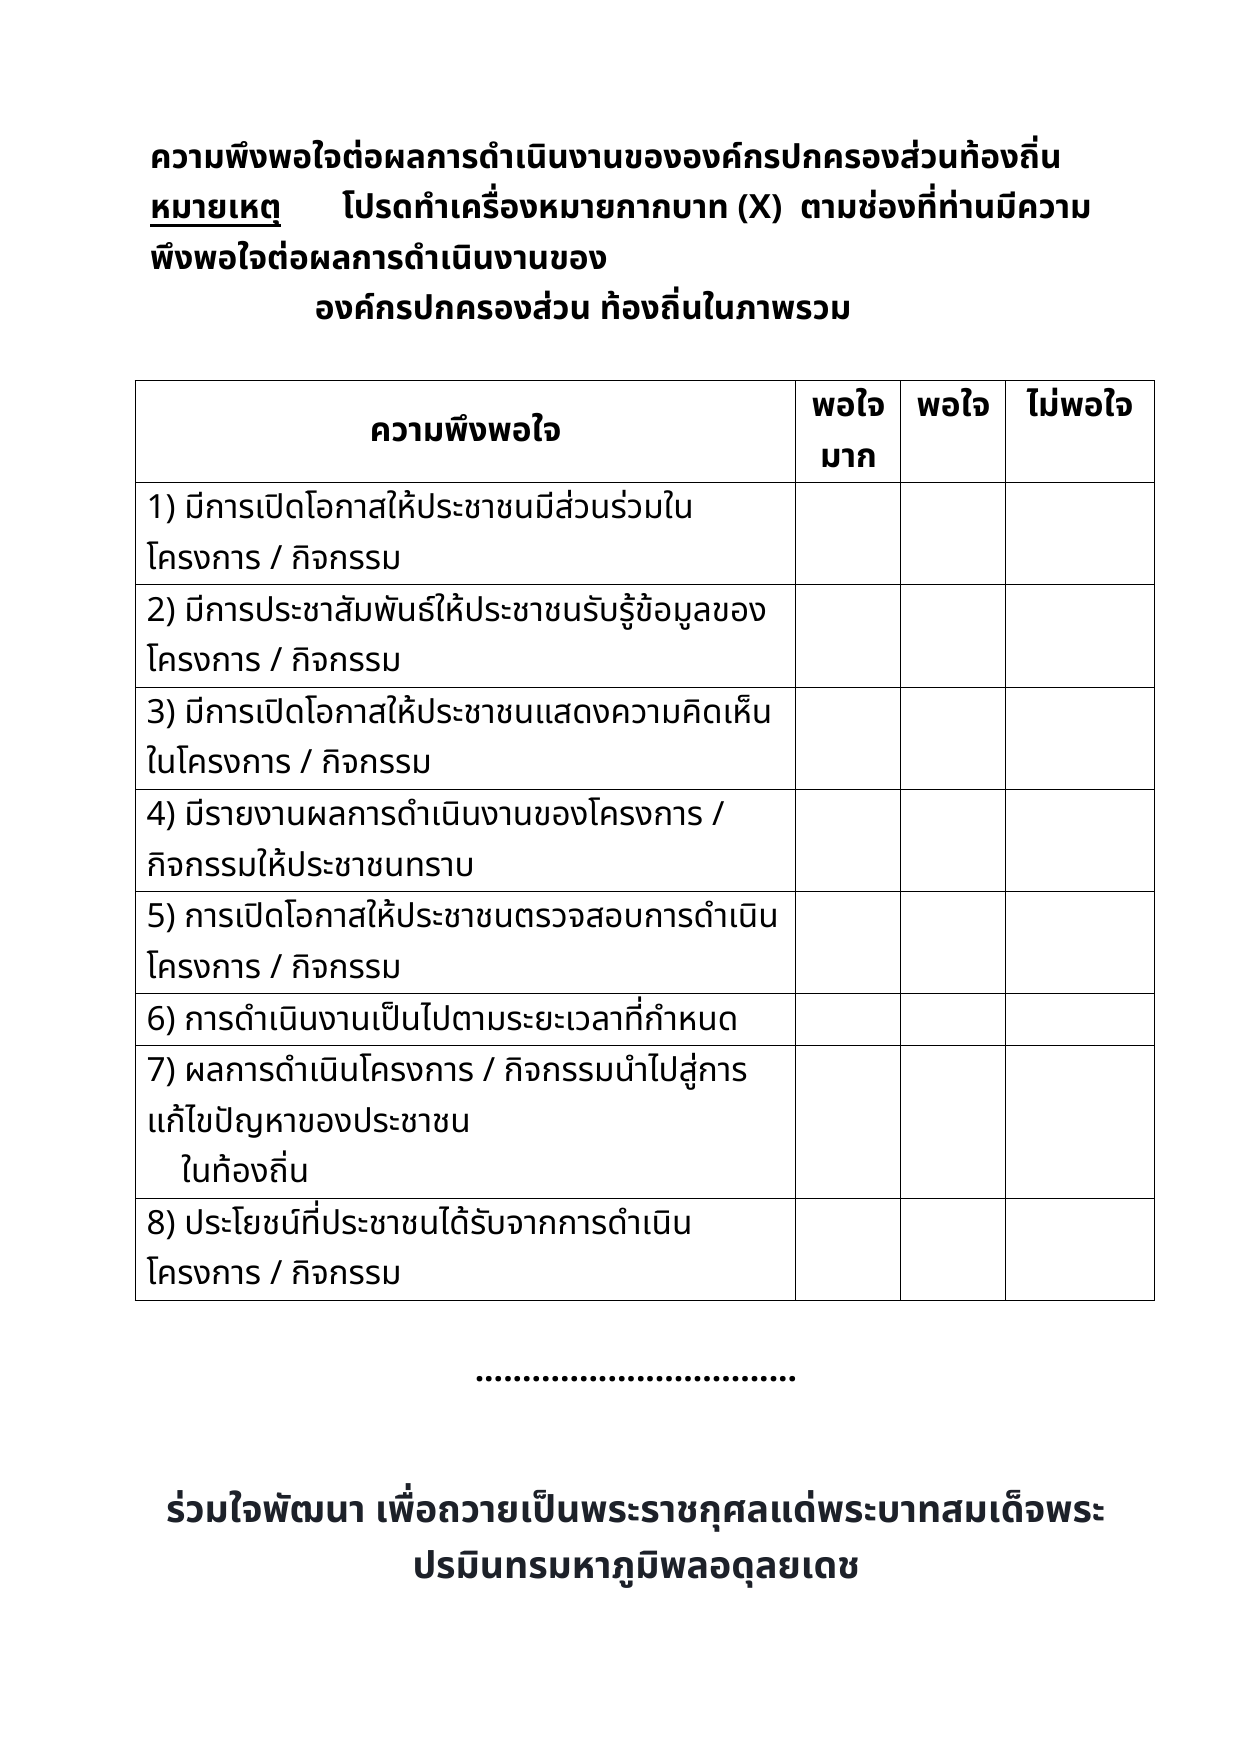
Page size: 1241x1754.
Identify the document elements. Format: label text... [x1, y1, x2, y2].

table_header พอใจ [901, 381, 1005, 482]
text ความพึงพอใจต่อผลการดำเนินงานขององค์กรปกครองส่วนท้องถิ่น [150, 133, 1122, 183]
table_header พอใจมาก [796, 381, 900, 482]
table_cell [901, 790, 1005, 891]
table_cell [1006, 1046, 1154, 1197]
table_cell [796, 688, 900, 789]
table_cell [1006, 483, 1154, 584]
table_cell [901, 1199, 1005, 1300]
table_header ไม่พอใจ [1006, 381, 1154, 482]
text องค์กรปกครองส่วน ท้องถิ่นในภาพรวม [150, 284, 1122, 335]
table_cell [901, 483, 1005, 584]
table_cell 3) มีการเปิดโอกาสให้ประชาชนแสดงความคิดเห็นในโครงการ / กิจกรรม [136, 688, 795, 789]
text หมายเหตุ โปรดทำเครื่องหมายกากบาท (X) ตามช่องที่ท่านมีความพึงพอใจต่อผลการดำเนินงานของ [150, 183, 1122, 284]
table_cell [796, 1199, 900, 1300]
table_cell [796, 483, 900, 584]
table_cell [1006, 688, 1154, 789]
table_cell [796, 892, 900, 993]
table_cell [796, 585, 900, 687]
table_cell [1006, 1199, 1154, 1300]
table_cell [796, 790, 900, 891]
table_cell [1006, 790, 1154, 891]
table_cell [901, 892, 1005, 993]
table_cell 2) มีการประชาสัมพันธ์ให้ประชาชนรับรู้ข้อมูลของโครงการ / กิจกรรม [136, 585, 795, 687]
table_cell [1006, 585, 1154, 687]
table_cell 1) มีการเปิดโอกาสให้ประชาชนมีส่วนร่วมในโครงการ / กิจกรรม [136, 483, 795, 584]
text ร่วมใจพัฒนา เพื่อถวายเป็นพระราชกุศลแด่พระบาทสมเด็จพระปรมินทรมหาภูมิพลอดุลยเดช [150, 1482, 1122, 1596]
table_cell [1006, 892, 1154, 993]
table_cell [901, 994, 1005, 1045]
table_cell [901, 688, 1005, 789]
table_cell 5) การเปิดโอกาสให้ประชาชนตรวจสอบการดำเนินโครงการ / กิจกรรม [136, 892, 795, 993]
table_cell [796, 994, 900, 1045]
table_cell 7) ผลการดำเนินโครงการ / กิจกรรมนำไปสู่การแก้ไขปัญหาของประชาชน ในท้องถิ่น [136, 1046, 795, 1197]
table_cell [901, 1046, 1005, 1197]
table_cell 6) การดำเนินงานเป็นไปตามระยะเวลาที่กำหนด [136, 994, 795, 1045]
table_cell [1006, 994, 1154, 1045]
table_header ความพึงพอใจ [136, 381, 795, 482]
text .................................. [150, 1346, 1122, 1392]
table_cell [901, 585, 1005, 687]
table_cell 4) มีรายงานผลการดำเนินงานของโครงการ / กิจกรรมให้ประชาชนทราบ [136, 790, 795, 891]
table_cell [796, 1046, 900, 1197]
table_cell 8) ประโยชน์ที่ประชาชนได้รับจากการดำเนินโครงการ / กิจกรรม [136, 1199, 795, 1300]
